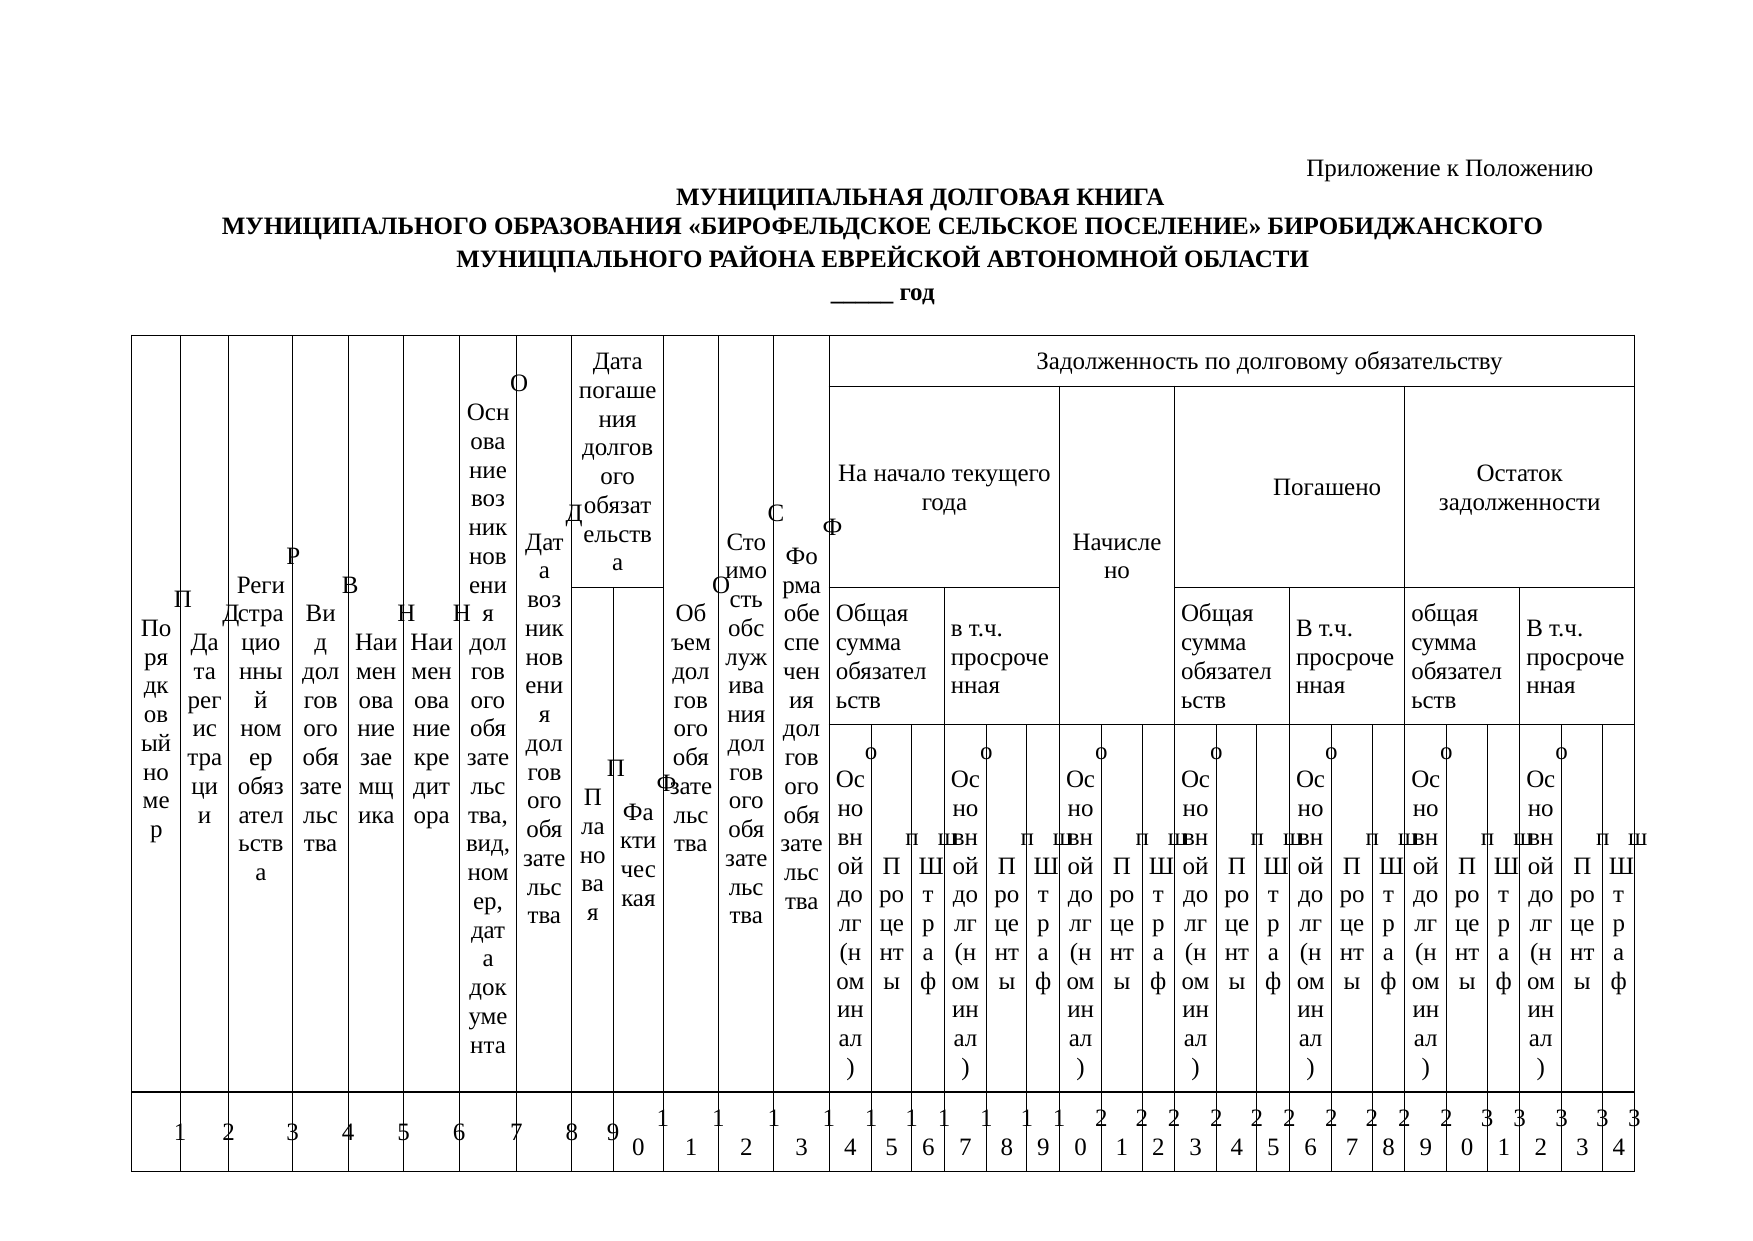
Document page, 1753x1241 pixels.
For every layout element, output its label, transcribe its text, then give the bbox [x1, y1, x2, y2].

table_cell оОсновной долг (номинал) [1520, 725, 1561, 1091]
table_cell 15 [872, 1093, 911, 1171]
table_cell пПроценты [1447, 725, 1487, 1091]
table_cell 22 [1143, 1093, 1174, 1171]
text МУНИЦИПАЛЬНАЯ ДОЛГОВАЯ КНИГА [131, 182, 1634, 211]
table_cell шШтраф [1488, 725, 1519, 1091]
table_header ДДата возникновения долгового обязательства [517, 336, 571, 1091]
table_cell 23 [1175, 1093, 1216, 1171]
table_cell шШтраф [1373, 725, 1404, 1091]
table_cell 11 [664, 1093, 718, 1171]
table_cell ФФактическая [614, 588, 663, 1091]
table_cell 6 [404, 1093, 459, 1171]
table_cell 5 [349, 1093, 403, 1171]
table_cell шШтраф [1257, 725, 1289, 1091]
table_header Задолженность по долговому обязательству [830, 336, 1634, 386]
table_cell 16 [912, 1093, 944, 1171]
table_header ФФорма обеспечения долгового обязательства [774, 336, 829, 1091]
table_header ССтоимость обслуживания долгового обязательства [719, 336, 773, 1091]
table_cell 18 [987, 1093, 1026, 1171]
table_cell пПроценты [1102, 725, 1142, 1091]
table_cell оОсновной долг (номинал) [1175, 725, 1216, 1091]
table_header ВВид долгового обязательства [293, 336, 348, 1091]
table_header Дата погашения долгового обязательства [572, 336, 663, 587]
table_cell 28 [1373, 1093, 1404, 1171]
table_cell 33 [1562, 1093, 1602, 1171]
table_cell В т.ч. просроченная [1520, 588, 1634, 724]
table_cell 7 [460, 1093, 516, 1171]
table_cell 27 [1332, 1093, 1372, 1171]
table_cell Общая сумма обязательств [1175, 588, 1289, 724]
table_cell общая сумма обязательств [1405, 588, 1519, 724]
table_cell оОсновной долг (номинал) [1060, 725, 1101, 1091]
table_cell 13 [774, 1093, 829, 1171]
table_cell 4 [293, 1093, 348, 1171]
table_cell пПроценты [987, 725, 1026, 1091]
text _____ год [131, 277, 1634, 306]
table_header ДДата регистрации [181, 336, 228, 1091]
table_cell На начало текущего года [830, 387, 1059, 587]
table_cell оОсновной долг (номинал) [1290, 725, 1331, 1091]
table_cell пПроценты [1562, 725, 1602, 1091]
table_cell 12 [719, 1093, 773, 1171]
table_cell 10 [614, 1093, 663, 1171]
table_cell 24 [1217, 1093, 1256, 1171]
table_cell 32 [1520, 1093, 1561, 1171]
table_cell пПроценты [872, 725, 911, 1091]
table_cell 29 [1405, 1093, 1446, 1171]
table_cell пПроценты [1217, 725, 1256, 1091]
table_cell 34 [1603, 1093, 1634, 1171]
table_cell 17 [945, 1093, 986, 1171]
table_cell 31 [1488, 1093, 1519, 1171]
table_cell Погашено [1175, 387, 1404, 587]
table_cell оОсновной долг (номинал) [830, 725, 871, 1091]
table_cell оОсновной долг (номинал) [945, 725, 986, 1091]
table_cell шШтраф [1603, 725, 1634, 1091]
table_cell В т.ч. просроченная [1290, 588, 1404, 724]
table_cell 26 [1290, 1093, 1331, 1171]
table_cell 8 [517, 1093, 571, 1171]
table_cell Начислено [1060, 387, 1174, 724]
table_cell Общая сумма обязательств [830, 588, 944, 724]
table_cell 3 [229, 1093, 292, 1171]
table_cell шШтраф [1027, 725, 1059, 1091]
table_header ППорядковый номер [132, 336, 180, 1091]
table_cell 1 [132, 1093, 180, 1171]
table_cell 2 [181, 1093, 228, 1171]
text МУНИЦИПАЛЬНОГО ОБРАЗОВАНИЯ «БИРОФЕЛЬДСКОЕ СЕЛЬСКОЕ ПОСЕЛЕНИЕ» БИРОБИДЖАНСКОГО МУНИЦПАЛЬНОГО РАЙОНА ЕВРЕЙСКОЙ АВТОНОМНОЙ ОБЛАСТИ [131, 211, 1634, 273]
table_header ООснование возникновения долгового обязательства, вид, номер, дата документа [460, 336, 516, 1091]
table_header ННаименование кредитора [404, 336, 459, 1091]
table_cell оОсновной долг (номинал) [1405, 725, 1446, 1091]
table_cell пПроценты [1332, 725, 1372, 1091]
table_cell шШтраф [912, 725, 944, 1091]
table_cell 20 [1060, 1093, 1101, 1171]
table_cell 21 [1102, 1093, 1142, 1171]
table_cell 19 [1027, 1093, 1059, 1171]
table_cell в т.ч. просроченная [945, 588, 1059, 724]
table_header ООбъем долгового обязательства [664, 336, 718, 1091]
table_header ННаименование заемщика [349, 336, 403, 1091]
table_cell 9 [572, 1093, 613, 1171]
table_cell шШтраф [1143, 725, 1174, 1091]
table_header РРегистрационный номер обязательства [229, 336, 292, 1091]
table_cell ППлановая [572, 588, 613, 1091]
table_cell 14 [830, 1093, 871, 1171]
table_cell 30 [1447, 1093, 1487, 1171]
text Приложение к Положению [131, 153, 1634, 182]
table_cell 25 [1257, 1093, 1289, 1171]
table_cell Остаток задолженности [1405, 387, 1634, 587]
